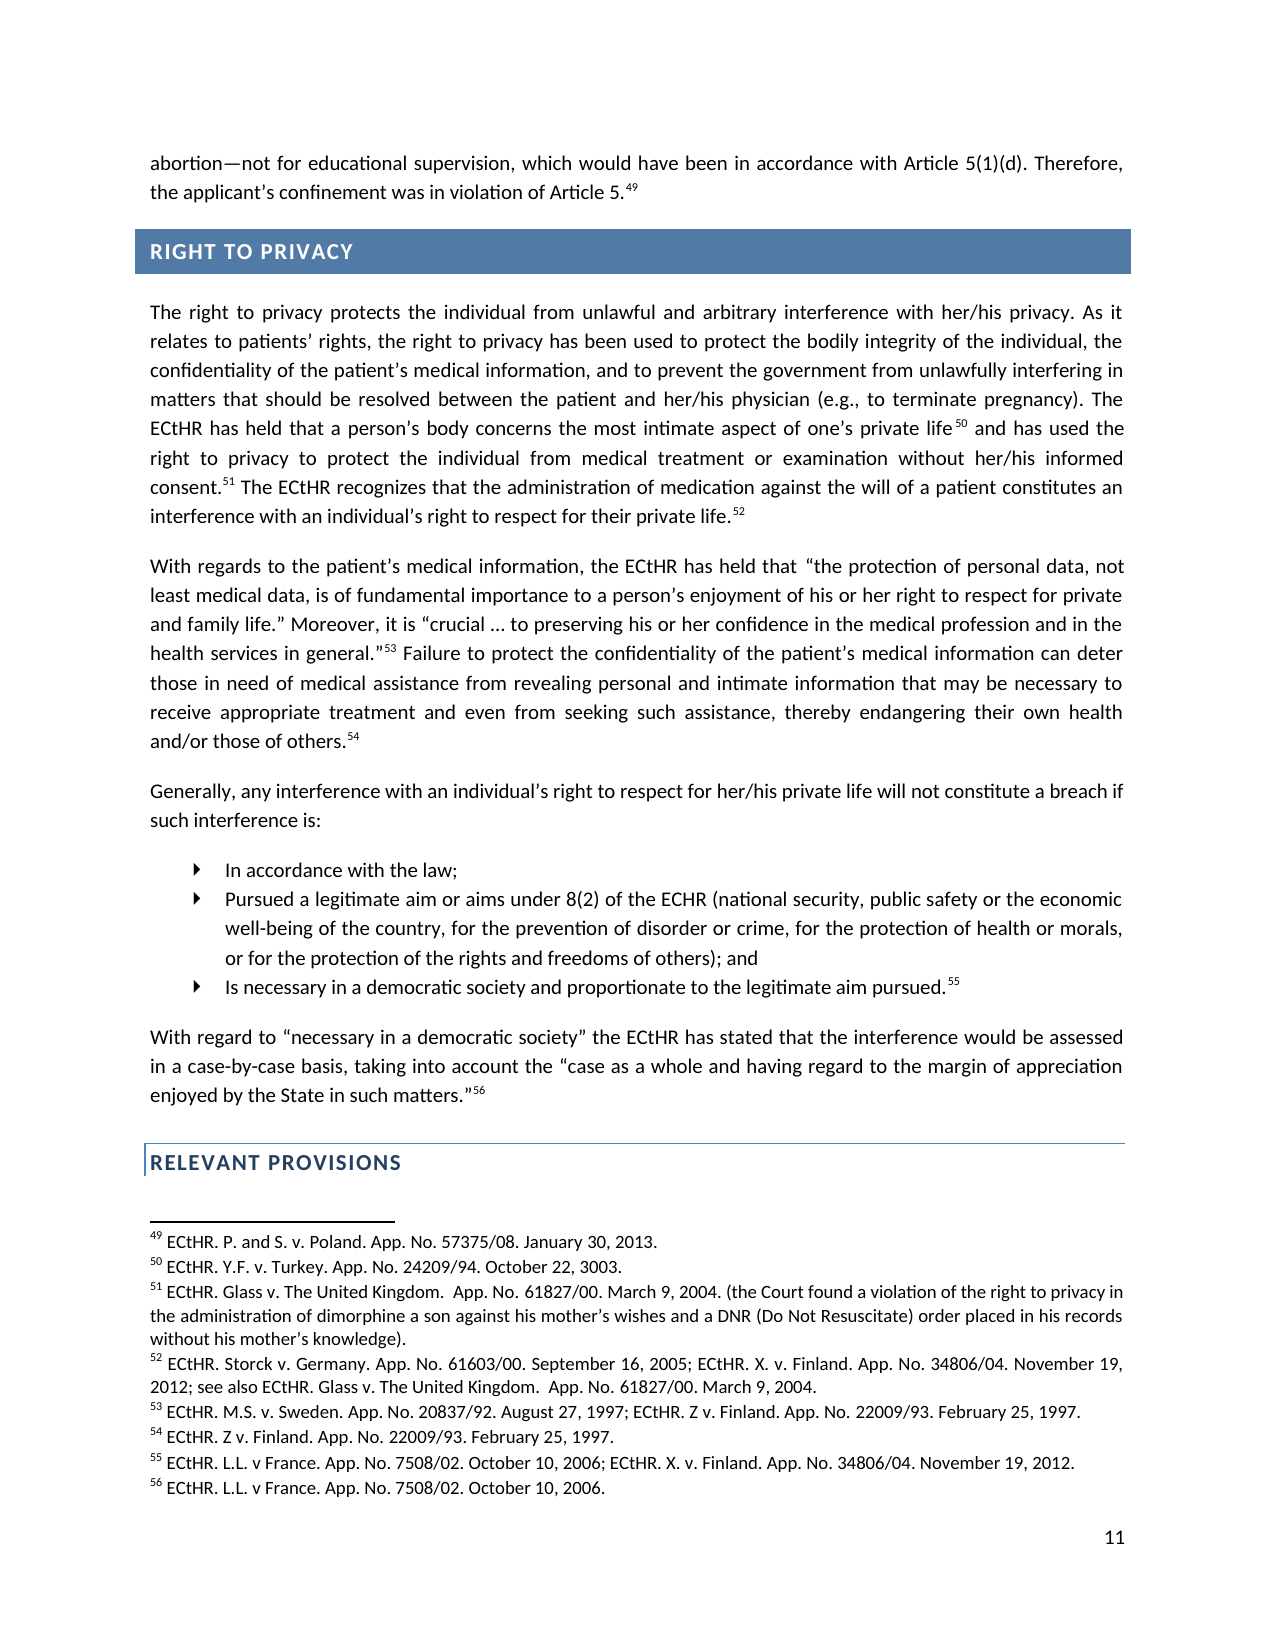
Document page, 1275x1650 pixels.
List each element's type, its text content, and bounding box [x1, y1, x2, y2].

text Right to Privacy [142, 235, 1124, 268]
text With regards to the patient’s medical information, the ECtHR has held that “the protection of personal data, not least medical data, is of fundamental importance to a person’s enjoyment of his or her right to respect for private and family life.” Moreover, it is “crucial … to preserving his or her confidence in the medical profession and in the health services in general.” Failure to protect the confidentiality of the patient’s medical information can deter those in need of medical assistance from revealing personal and intimate information that may be necessary to receive appropriate treatment and even from seeking such assistance, thereby endangering their own health and/or those of others. [150, 553, 1125, 753]
text The right to privacy protects the individual from unlawful and arbitrary interference with her/his privacy. As it relates to patients’ rights, the right to privacy has been used to protect the bodily integrity of the individual, the confidentiality of the patient’s medical information, and to prevent the government from unlawfully interfering in matters that should be resolved between the patient and her/his physician (e.g., to terminate pregnancy). The ECtHR has held that a person’s body concerns the most intimate aspect of one’s private life and has used the right to privacy to protect the individual from medical treatment or examination without her/his informed consent. The ECtHR recognizes that the administration of medication against the will of a patient constitutes an interference with an individual’s right to respect for their private life. [150, 299, 1125, 528]
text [150, 175, 1125, 204]
list In accordance with the law; [187, 857, 1125, 883]
text Generally, any interference with an individual’s right to respect for her/his private life will not constitute a breach if such interference is: [150, 778, 1125, 833]
list Is necessary in a democratic society and proportionate to the legitimate aim pursued. [187, 974, 1125, 999]
text With regard to “necessary in a democratic society” the ECtHR has stated that the interference would be assessed in a case-by-case basis, taking into account the “case as a whole and having regard to the margin of appreciation enjoyed by the State in such matters.” [150, 1024, 1125, 1108]
text Relevant Provisions [146, 1144, 1125, 1176]
list Pursued a legitimate aim or aims under 8(2) of the ECHR (national security, public safety or the economic well-being of the country, for the prevention of disorder or crime, for the protection of health or morals, or for the protection of the rights and freedoms of others); and [187, 886, 1125, 970]
